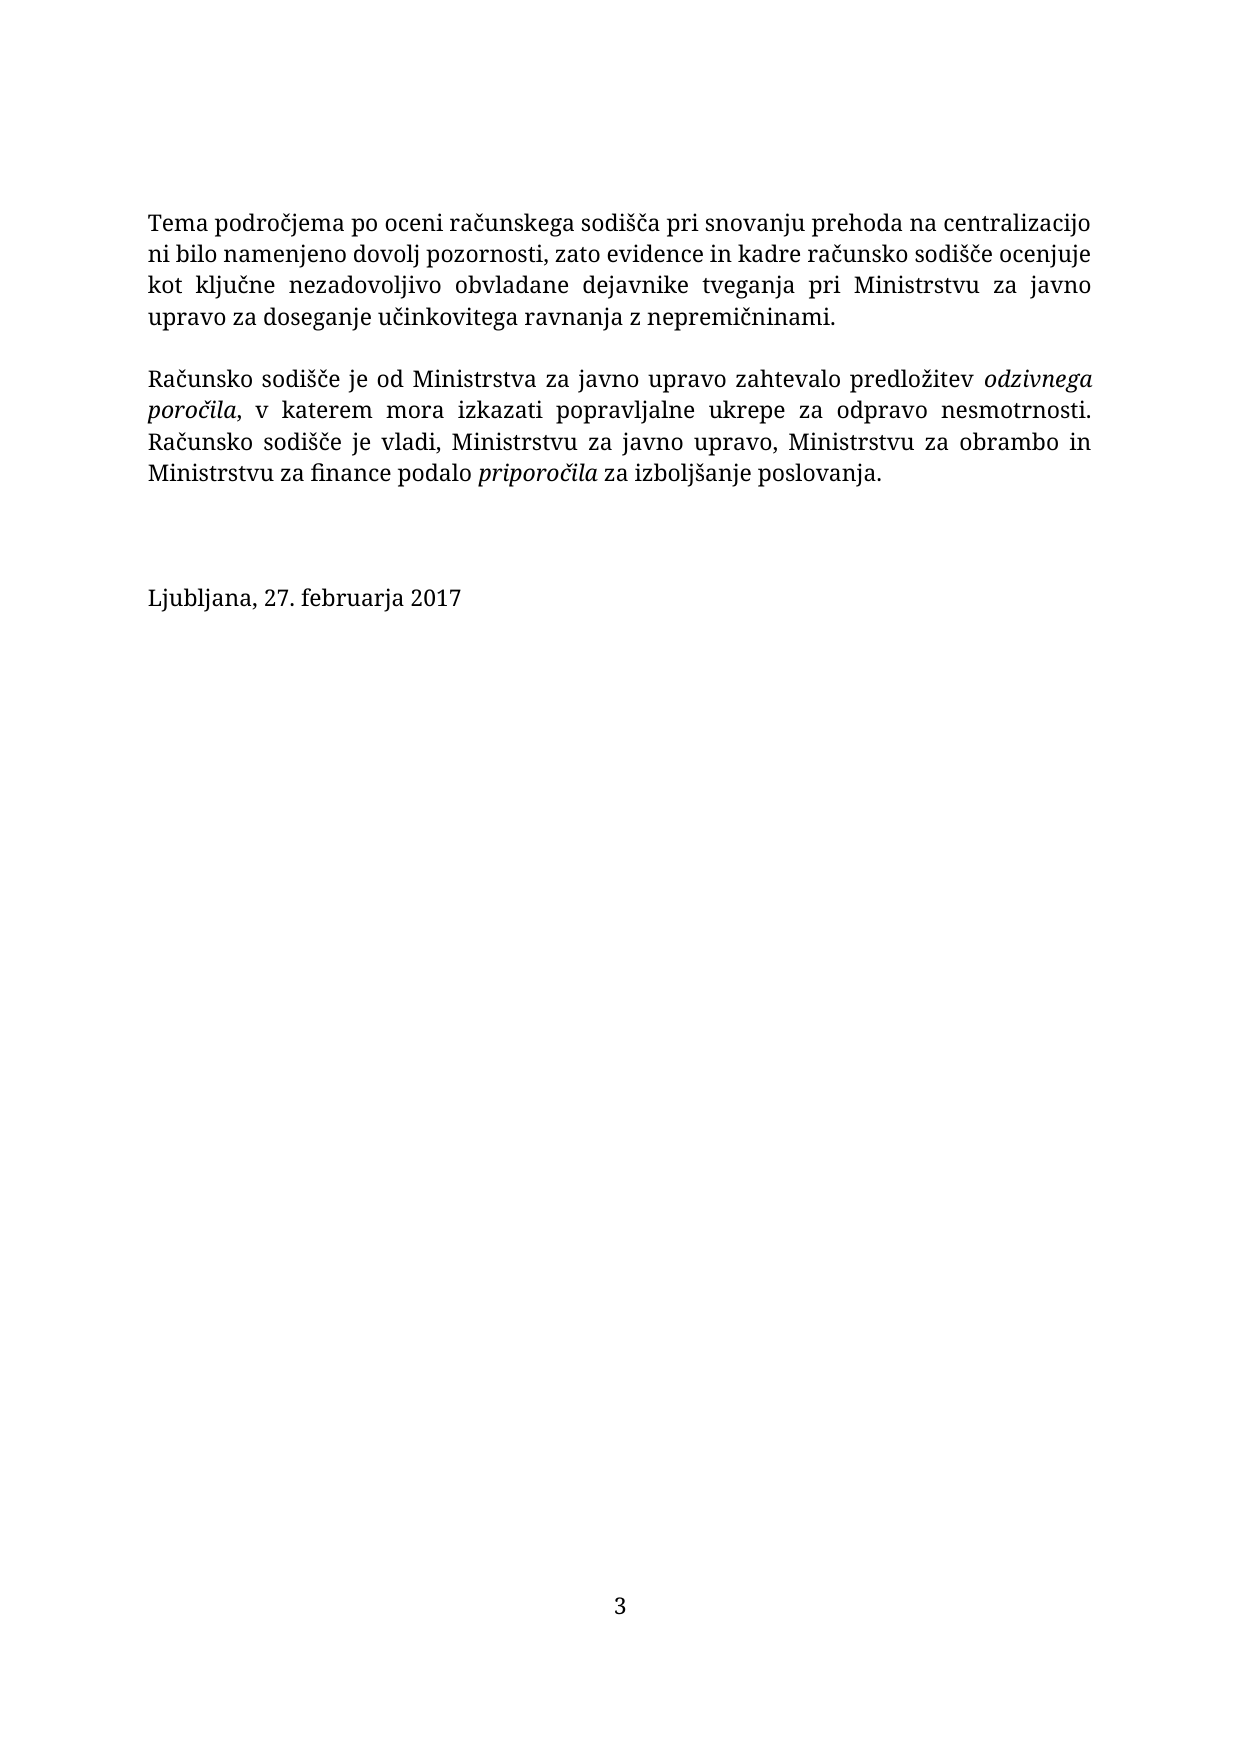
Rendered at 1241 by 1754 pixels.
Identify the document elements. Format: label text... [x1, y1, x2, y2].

text Ljubljana, 27. februarja 2017 [148, 582, 1092, 613]
text Računsko sodišče je od Ministrstva za javno upravo zahtevalo predložitev odzivnega poročila, v katerem mora izkazati popravljalne ukrepe za odpravo nesmotrnosti. Računsko sodišče je vladi, Ministrstvu za javno upravo, Ministrstvu za obrambo in Ministrstvu za finance podalo priporočila za izboljšanje poslovanja. [148, 363, 1092, 488]
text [148, 207, 1092, 332]
